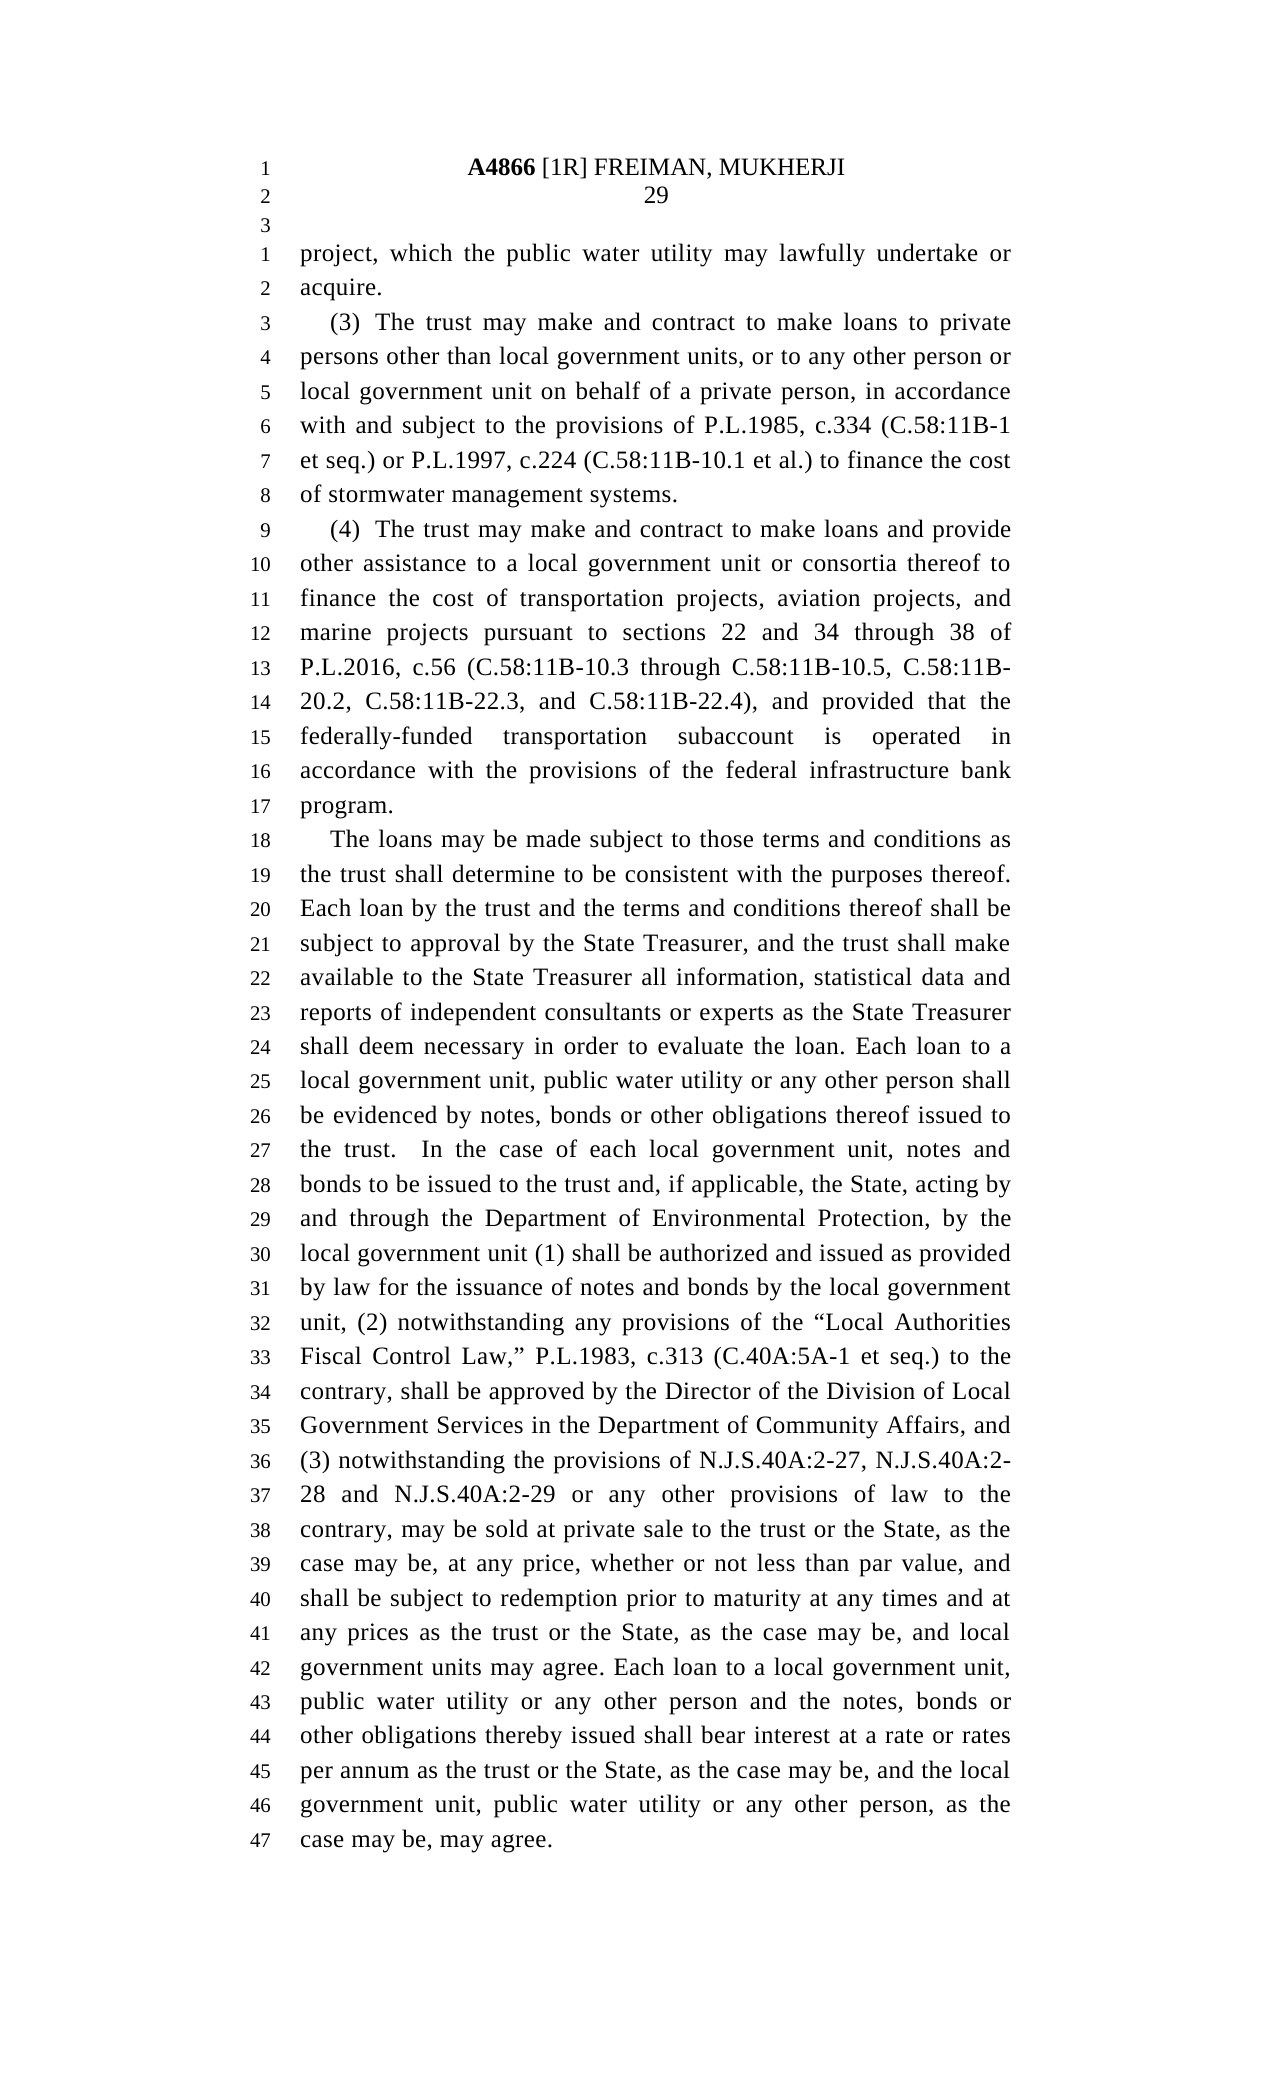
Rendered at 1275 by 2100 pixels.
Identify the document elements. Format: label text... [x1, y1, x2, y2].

text The loans may be made subject to those terms and conditions as the trust shall determine to be consistent with the purposes thereof. Each loan by the trust and the terms and conditions thereof shall be subject to approval by the State Treasurer, and the trust shall make available to the State Treasurer all information, statistical data and reports of independent consultants or experts as the State Treasurer shall deem necessary in order to evaluate the loan. Each loan to a local government unit, public water utility or any other person shall be evidenced by notes, bonds or other obligations thereof issued to the trust. In the case of each local government unit, notes and bonds to be issued to the trust and, if applicable, the State, acting by and through the Department of Environmental Protection, by the local government unit (1) shall be authorized and issued as provided by law for the issuance of notes and bonds by the local government unit, (2) notwithstanding any provisions of the “Local Authorities Fiscal Control Law,” P.L.1983, c.313 (C.40A:5A-1 et seq.) to the contrary, shall be approved by the Director of the Division of Local Government Services in the Department of Community Affairs, and (3) notwithstanding the provisions of N.J.S.40A:2-27, N.J.S.40A:2-28 and N.J.S.40A:2-29 or any other provisions of law to the contrary, may be sold at private sale to the trust or the State, as the case may be, at any price, whether or not less than par value, and shall be subject to redemption prior to maturity at any times and at any prices as the trust or the State, as the case may be, and local government units may agree. Each loan to a local government unit, public water utility or any other person and the notes, bonds or other obligations thereby issued shall bear interest at a rate or rates per annum as the trust or the State, as the case may be, and the local government unit, public water utility or any other person, as the case may be, may agree. [300, 824, 1012, 1853]
text (3) The trust may make and contract to make loans to private persons other than local government units, or to any other person or local government unit on behalf of a private person, in accordance with and subject to the provisions of P.L.1985, c.334 (C.58:11B-1 et seq.) or P.L.1997, c.224 (C.58:11B-10.1 et al.) to finance the cost of stormwater management systems. [300, 307, 1012, 508]
text (4) The trust may make and contract to make loans and provide other assistance to a local government unit or consortia thereof to finance the cost of transportation projects, aviation projects, and marine projects pursuant to sections 22 and 34 through 38 of P.L.2016, c.56 (C.58:11B-10.3 through C.58:11B-10.5, C.58:11B-20.2, C.58:11B-22.3, and C.58:11B-22.4), and provided that the federally-funded transportation subaccount is operated in accordance with the provisions of the federal infrastructure bank program. [300, 514, 1012, 818]
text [300, 238, 1012, 301]
